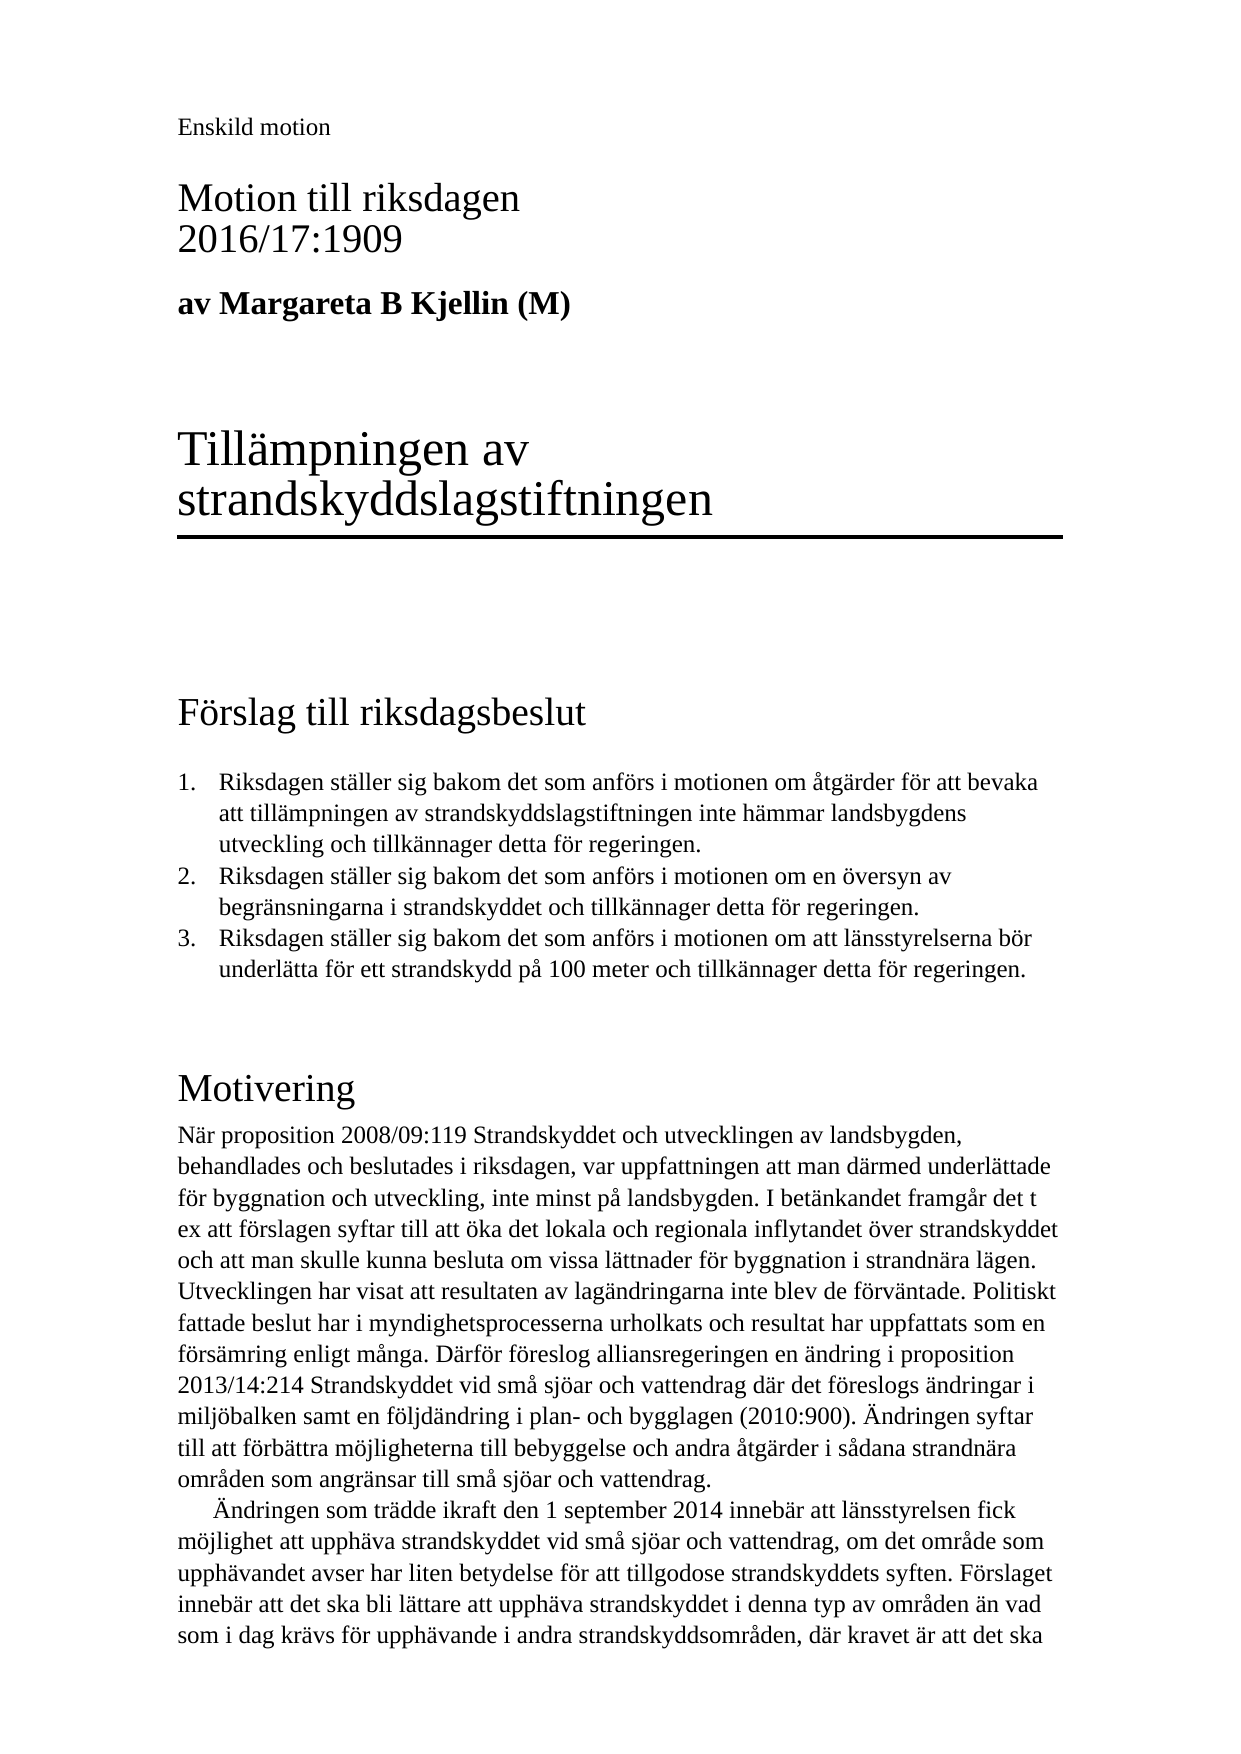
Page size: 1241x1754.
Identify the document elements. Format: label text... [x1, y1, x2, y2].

subtitle Motivering [177, 1069, 1063, 1109]
text När proposition 2008/09:119 Strandskyddet och utvecklingen av landsbygden, behandlades och beslutades i riksdagen, var uppfattningen att man därmed underlättade för byggnation och utveckling, inte minst på landsbygden. I betänkandet framgår det t ex att förslagen syftar till att öka det lokala och regionala inflytandet över strandskyddet och att man skulle kunna besluta om vissa lättnader för byggnation i strandnära lägen. Utvecklingen har visat att resultaten av lagändringarna inte blev de förväntade. Politiskt fattade beslut har i myndighetsprocesserna urholkats och resultat har uppfattats som en försämring enligt många. Därför föreslog alliansregeringen en ändring i proposition 2013/14:214 Strandskyddet vid små sjöar och vattendrag där det föreslogs ändringar i miljöbalken samt en följdändring i plan- och bygglagen (2010:900). Ändringen syftar till att förbättra möjligheterna till bebyggelse och andra åtgärder i sådana strandnära områden som angränsar till små sjöar och vattendrag. [177, 1118, 1063, 1493]
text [177, 1493, 1063, 1649]
